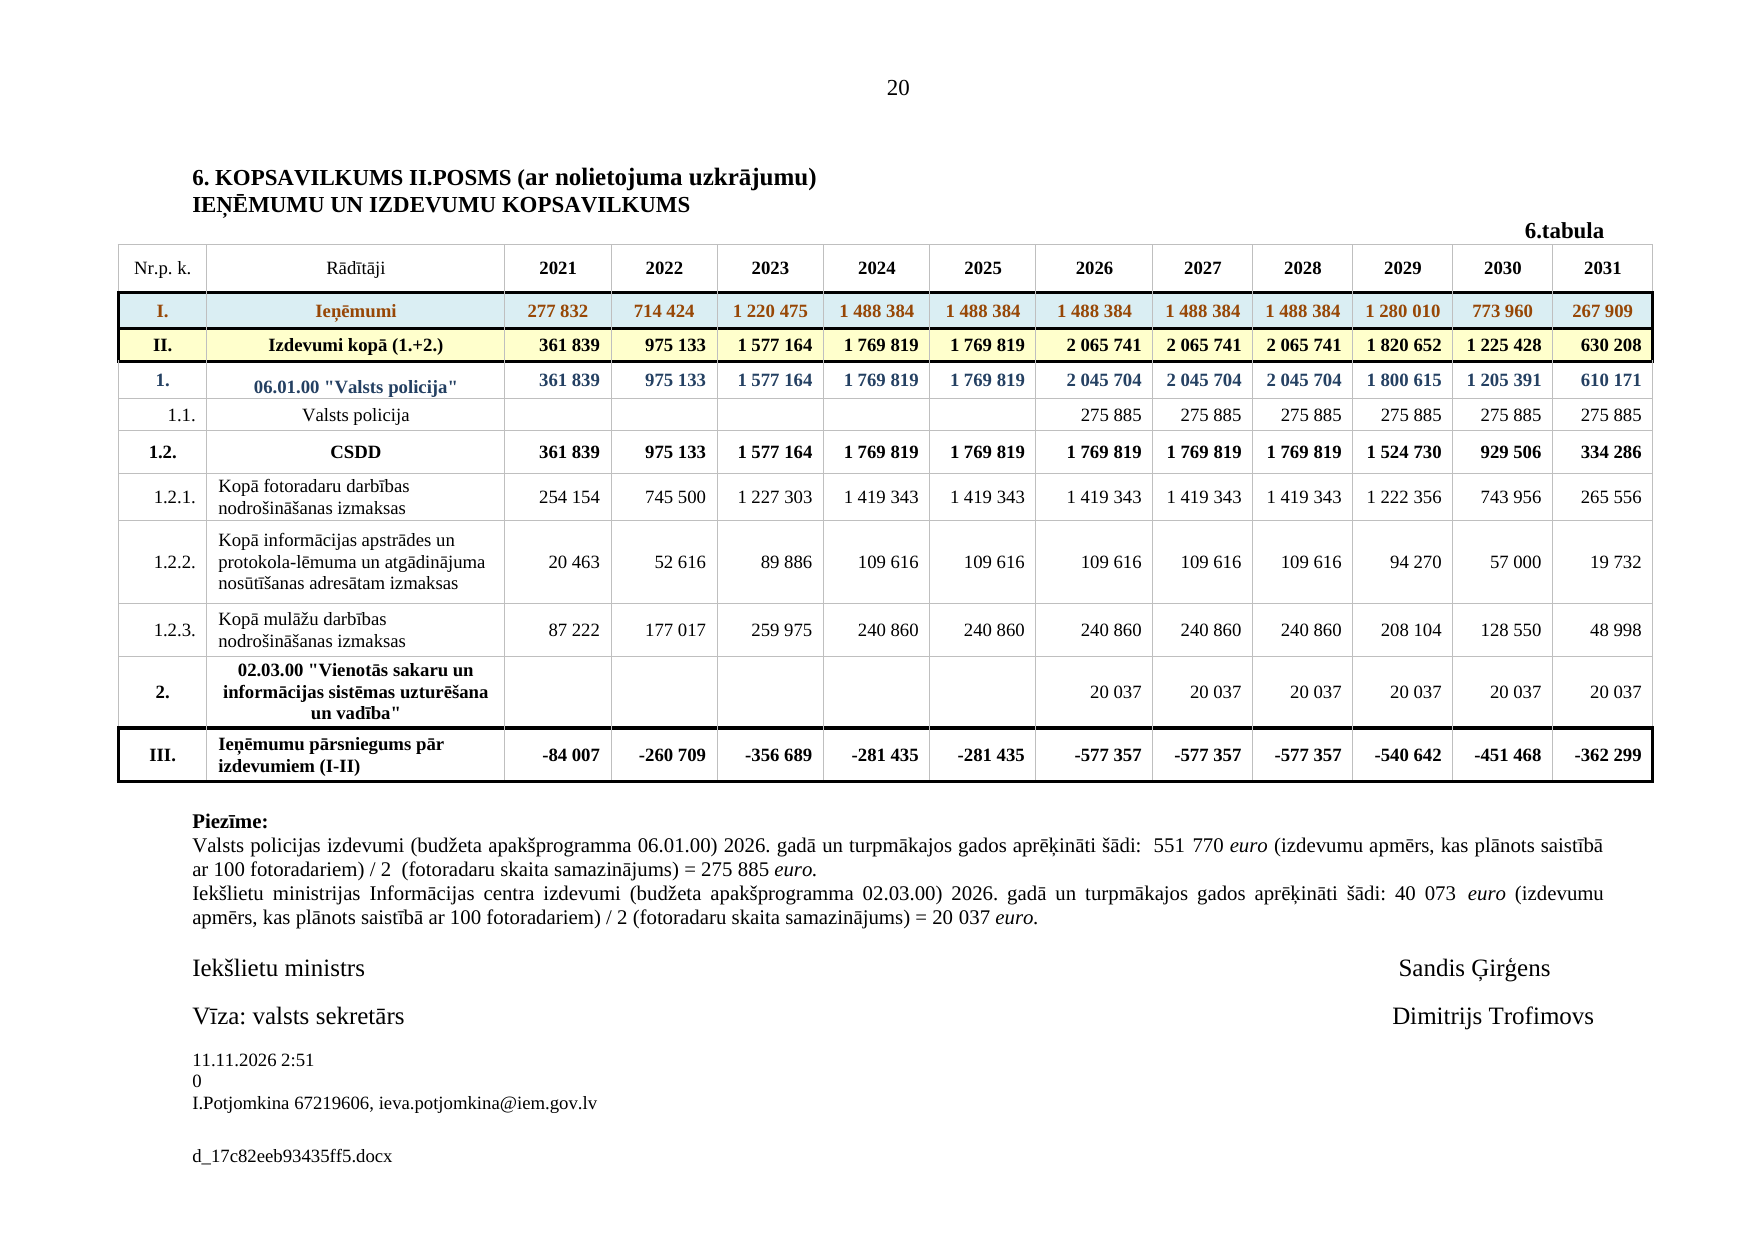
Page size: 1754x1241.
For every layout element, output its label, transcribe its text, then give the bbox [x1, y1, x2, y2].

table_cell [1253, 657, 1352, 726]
table_header 2031 [1553, 245, 1652, 291]
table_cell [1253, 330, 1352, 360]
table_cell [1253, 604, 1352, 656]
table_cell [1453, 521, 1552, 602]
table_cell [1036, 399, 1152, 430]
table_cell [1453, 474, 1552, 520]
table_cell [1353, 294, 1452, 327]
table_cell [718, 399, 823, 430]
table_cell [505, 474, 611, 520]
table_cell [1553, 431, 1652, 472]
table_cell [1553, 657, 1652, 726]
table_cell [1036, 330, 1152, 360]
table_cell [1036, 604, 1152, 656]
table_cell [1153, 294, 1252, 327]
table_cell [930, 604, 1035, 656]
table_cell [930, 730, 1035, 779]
text Iekšlietu ministrs Sandis Ģirģens [192, 953, 1604, 982]
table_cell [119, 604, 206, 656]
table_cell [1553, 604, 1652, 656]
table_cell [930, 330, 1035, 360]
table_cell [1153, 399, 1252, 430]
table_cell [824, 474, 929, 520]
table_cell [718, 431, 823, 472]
table_header 2030 [1453, 245, 1552, 291]
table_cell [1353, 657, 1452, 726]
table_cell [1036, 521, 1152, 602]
text 6651 [192, 1070, 1604, 1092]
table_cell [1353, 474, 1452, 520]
table_header 2029 [1353, 245, 1452, 291]
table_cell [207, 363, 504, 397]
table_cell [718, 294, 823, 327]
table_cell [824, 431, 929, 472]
table_header 2027 [1153, 245, 1252, 291]
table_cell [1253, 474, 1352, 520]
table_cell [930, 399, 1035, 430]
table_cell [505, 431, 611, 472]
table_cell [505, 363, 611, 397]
table_header 2026 [1036, 245, 1152, 291]
text Valsts policijas izdevumi (budžeta apakšprogramma 06.01.00) 2026. gadā un turpmākajos gados aprēķināti šādi: 551 770 euro (izdevumu apmērs, kas plānots saistībā ar 100 fotoradariem) / 2 (fotoradaru skaita samazinājums) = 275 885 euro. [192, 833, 1604, 881]
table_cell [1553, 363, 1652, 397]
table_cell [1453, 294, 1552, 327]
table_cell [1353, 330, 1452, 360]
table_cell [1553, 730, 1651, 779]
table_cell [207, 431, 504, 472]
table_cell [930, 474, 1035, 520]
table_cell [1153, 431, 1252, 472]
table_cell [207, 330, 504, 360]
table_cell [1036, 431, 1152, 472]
text 14.05.2019 9:56 [192, 1049, 1604, 1070]
text Iekšlietu ministrijas Informācijas centra izdevumi (budžeta apakšprogramma 02.03.00) 2026. gadā un turpmākajos gados aprēķināti šādi: 40 073 euro (izdevumu apmērs, kas plānots saistībā ar 100 fotoradariem) / 2 (fotoradaru skaita samazinājums) = 20 037 euro. [192, 881, 1604, 929]
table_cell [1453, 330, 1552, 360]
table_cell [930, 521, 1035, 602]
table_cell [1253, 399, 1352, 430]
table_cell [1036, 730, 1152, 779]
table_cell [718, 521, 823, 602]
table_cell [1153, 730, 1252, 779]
table_header 2021 [505, 245, 611, 291]
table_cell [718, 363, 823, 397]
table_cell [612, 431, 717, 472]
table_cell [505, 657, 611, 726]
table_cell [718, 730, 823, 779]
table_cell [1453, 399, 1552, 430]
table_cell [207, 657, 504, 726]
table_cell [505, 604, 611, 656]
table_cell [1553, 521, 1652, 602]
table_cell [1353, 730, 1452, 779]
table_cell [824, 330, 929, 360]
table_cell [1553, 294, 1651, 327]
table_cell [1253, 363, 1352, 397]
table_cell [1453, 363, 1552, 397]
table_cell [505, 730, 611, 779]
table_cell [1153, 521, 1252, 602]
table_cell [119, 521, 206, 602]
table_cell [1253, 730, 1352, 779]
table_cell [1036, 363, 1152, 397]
table_header 2028 [1253, 245, 1352, 291]
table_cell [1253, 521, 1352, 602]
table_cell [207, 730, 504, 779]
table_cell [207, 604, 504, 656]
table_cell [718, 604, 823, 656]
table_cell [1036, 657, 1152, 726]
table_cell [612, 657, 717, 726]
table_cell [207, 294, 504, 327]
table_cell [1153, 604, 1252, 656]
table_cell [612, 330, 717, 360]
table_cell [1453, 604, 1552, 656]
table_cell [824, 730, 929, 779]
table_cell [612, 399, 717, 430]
table_header 2025 [930, 245, 1035, 291]
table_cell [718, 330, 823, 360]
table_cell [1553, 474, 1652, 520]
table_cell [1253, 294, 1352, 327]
text 6. KOPSAVILKUMS II.POSMS (ar nolietojuma uzkrājumu) [192, 162, 1604, 191]
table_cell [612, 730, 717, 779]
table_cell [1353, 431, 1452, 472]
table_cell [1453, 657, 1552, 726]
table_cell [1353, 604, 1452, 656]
table_header Rādītāji [207, 245, 504, 291]
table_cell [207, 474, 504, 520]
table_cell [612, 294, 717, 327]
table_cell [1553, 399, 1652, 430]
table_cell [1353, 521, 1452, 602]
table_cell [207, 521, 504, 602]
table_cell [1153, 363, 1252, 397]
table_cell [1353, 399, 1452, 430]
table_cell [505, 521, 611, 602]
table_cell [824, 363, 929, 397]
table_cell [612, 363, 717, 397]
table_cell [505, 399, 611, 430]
table_header Nr.p. k. [119, 245, 206, 291]
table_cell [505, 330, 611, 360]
table_header 2024 [824, 245, 929, 291]
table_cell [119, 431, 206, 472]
text Piezīme: [192, 809, 1604, 833]
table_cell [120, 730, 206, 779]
text I.Potjomkina 67219606, ieva.potjomkina@iem.gov.lv [192, 1092, 1604, 1113]
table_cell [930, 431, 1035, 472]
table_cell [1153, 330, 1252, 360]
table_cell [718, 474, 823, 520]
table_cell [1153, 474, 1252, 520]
text 6.tabula [192, 217, 1604, 244]
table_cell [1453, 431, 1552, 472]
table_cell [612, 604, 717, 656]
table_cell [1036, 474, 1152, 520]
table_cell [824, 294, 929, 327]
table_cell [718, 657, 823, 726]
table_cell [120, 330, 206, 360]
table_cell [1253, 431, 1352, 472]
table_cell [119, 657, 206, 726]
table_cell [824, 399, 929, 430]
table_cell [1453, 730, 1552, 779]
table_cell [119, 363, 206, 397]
text IEŅĒMUMU UN IZDEVUMU KOPSAVILKUMS [192, 191, 1604, 217]
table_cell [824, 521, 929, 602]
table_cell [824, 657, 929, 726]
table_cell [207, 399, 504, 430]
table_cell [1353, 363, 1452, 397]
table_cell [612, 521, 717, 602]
text Vīza: valsts sekretārs Dimitrijs Trofimovs [192, 1001, 1604, 1030]
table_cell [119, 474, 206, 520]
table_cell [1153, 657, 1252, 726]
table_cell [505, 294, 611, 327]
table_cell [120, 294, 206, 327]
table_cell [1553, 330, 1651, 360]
table_header 2022 [612, 245, 717, 291]
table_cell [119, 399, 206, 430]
table_header 2023 [718, 245, 823, 291]
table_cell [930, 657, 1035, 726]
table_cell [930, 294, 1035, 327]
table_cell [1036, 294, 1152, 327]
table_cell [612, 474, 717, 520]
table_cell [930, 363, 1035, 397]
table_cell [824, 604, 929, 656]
